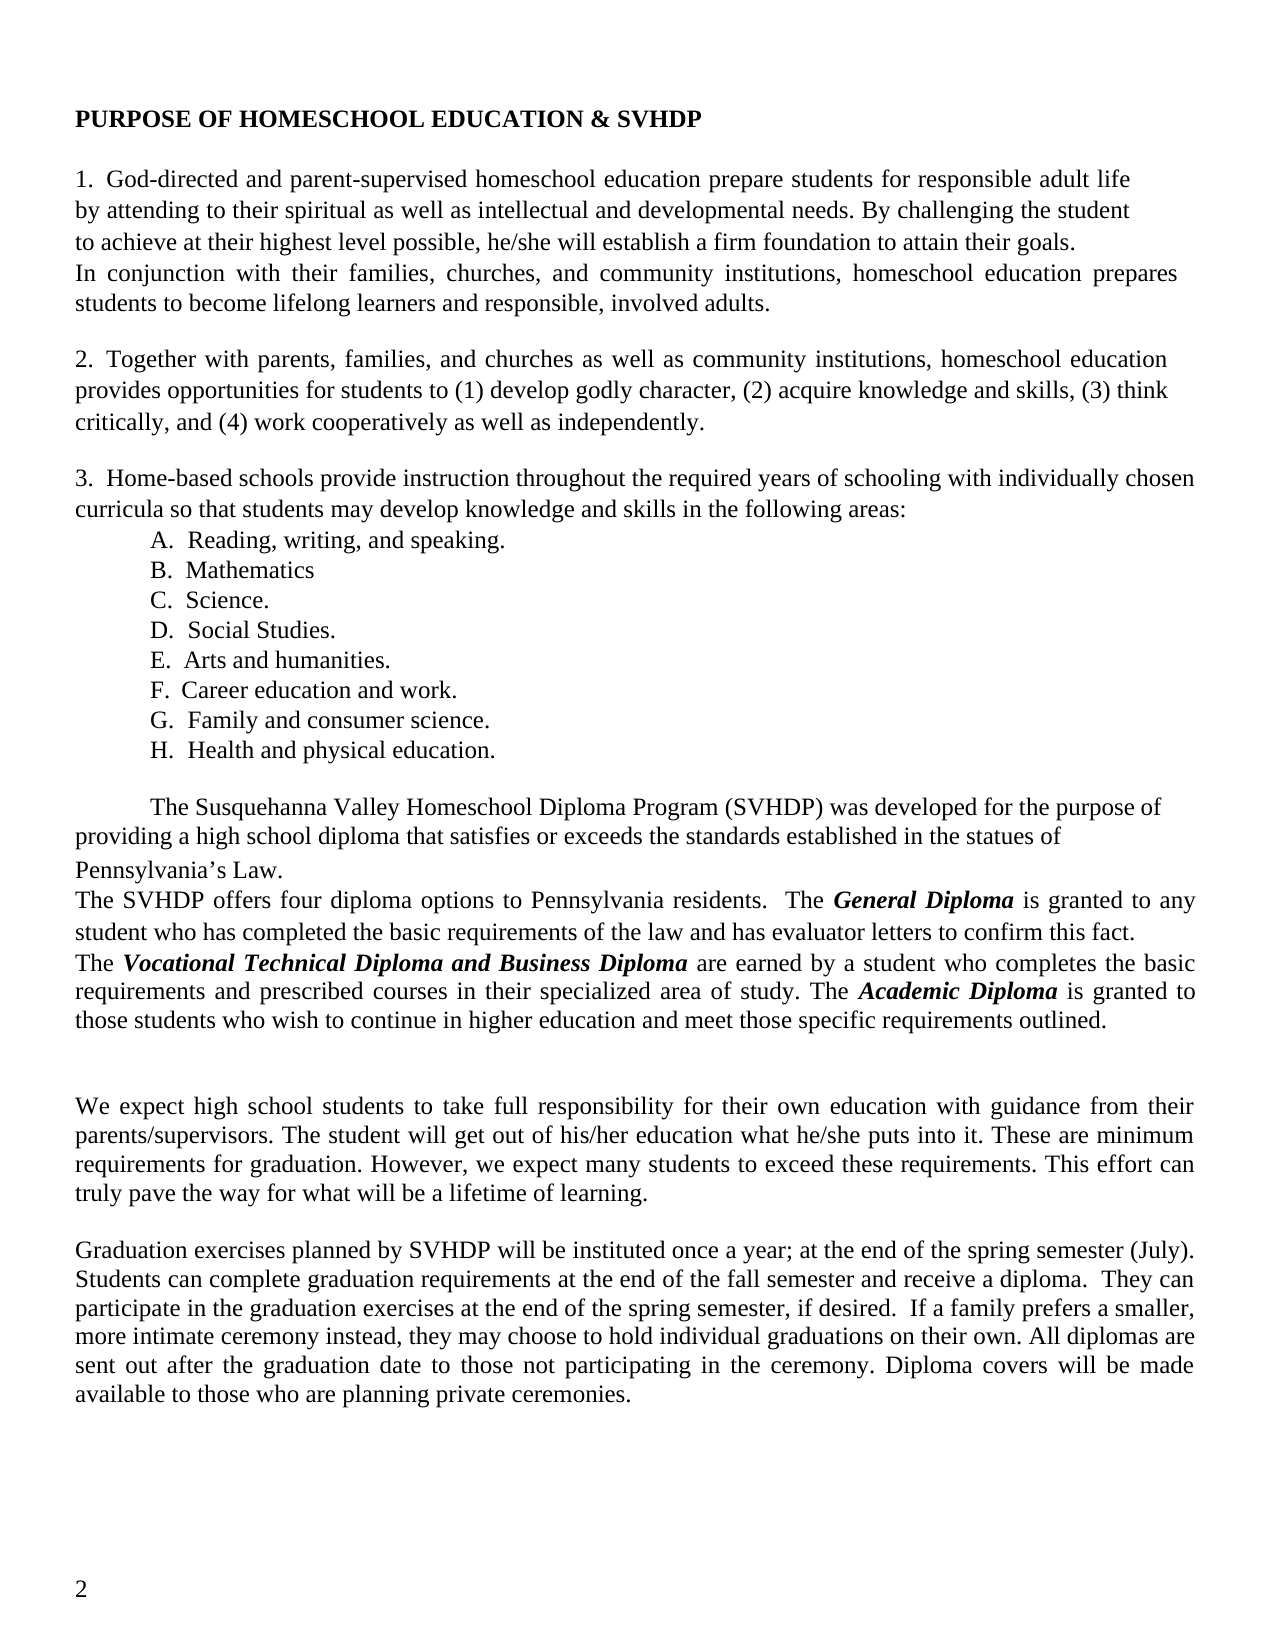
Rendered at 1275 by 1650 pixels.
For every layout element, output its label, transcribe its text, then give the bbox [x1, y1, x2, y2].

text PURPOSE OF HOMESCHOOL EDUCATION & SVHDP [75, 104, 1196, 133]
text In conjunction with their families, churches, and community institutions, homeschool education prepares students to become lifelong learners and responsible, involved adults. [75, 258, 1179, 316]
list God-directed and parent-supervised homeschool education prepare students for responsible adult life by attending to their spiritual as well as intellectual and developmental needs. By challenging the student to achieve at their highest level possible, he/she will establish a firm foundation to attain their goals. [75, 164, 1131, 255]
list Science. [150, 585, 1196, 614]
text providing a high school diploma that satisfies or exceeds the standards established in the statues of [75, 821, 1196, 850]
text 2 [75, 1574, 1196, 1603]
list Health and physical education. [150, 735, 1196, 763]
text We expect high school students to take full responsibility for their own education with guidance from their parents/supervisors. The student will get out of his/her education what he/she puts into it. These are minimum requirements for graduation. However, we expect many students to exceed these requirements. This effort can truly pave the way for what will be a lifetime of learning. [75, 1091, 1196, 1206]
list Career education and work. [150, 675, 1196, 703]
list Family and consumer science. [150, 705, 1196, 733]
text The Vocational Technical Diploma and Business Diploma are earned by a student who completes the basic requirements and prescribed courses in their specialized area of study. The Academic Diploma is granted to those students who wish to continue in higher education and meet those specific requirements outlined. [75, 948, 1196, 1034]
list Home-based schools provide instruction throughout the required years of schooling with individually chosen curricula so that students may develop knowledge and skills in the following areas: [75, 463, 1196, 522]
list Arts and humanities. [150, 645, 1196, 673]
list Together with parents, families, and churches as well as community institutions, homeschool education provides opportunities for students to (1) develop godly character, (2) acquire knowledge and skills, (3) think critically, and (4) work cooperatively as well as independently. [75, 344, 1169, 436]
text The SVHDP offers four diploma options to Pennsylvania residents. The General Diploma is granted to any student who has completed the basic requirements of the law and has evaluator letters to confirm this fact. [75, 885, 1196, 948]
list Reading, writing, and speaking. [150, 525, 1196, 554]
list Social Studies. [150, 615, 1196, 643]
text Pennsylvania’s Law. [75, 855, 1196, 883]
text Graduation exercises planned by SVHDP will be instituted once a year; at the end of the spring semester (July). Students can complete graduation requirements at the end of the fall semester and receive a diploma. They can participate in the graduation exercises at the end of the spring semester, if desired. If a family prefers a smaller, more intimate ceremony instead, they may choose to hold individual graduations on their own. All diplomas are sent out after the graduation date to those not participating in the ceremony. Diploma covers will be made available to those who are planning private ceremonies. [75, 1235, 1196, 1408]
text The Susquehanna Valley Homeschool Diploma Program (SVHDP) was developed for the purpose of [150, 792, 1196, 821]
list Mathematics [150, 555, 1196, 584]
